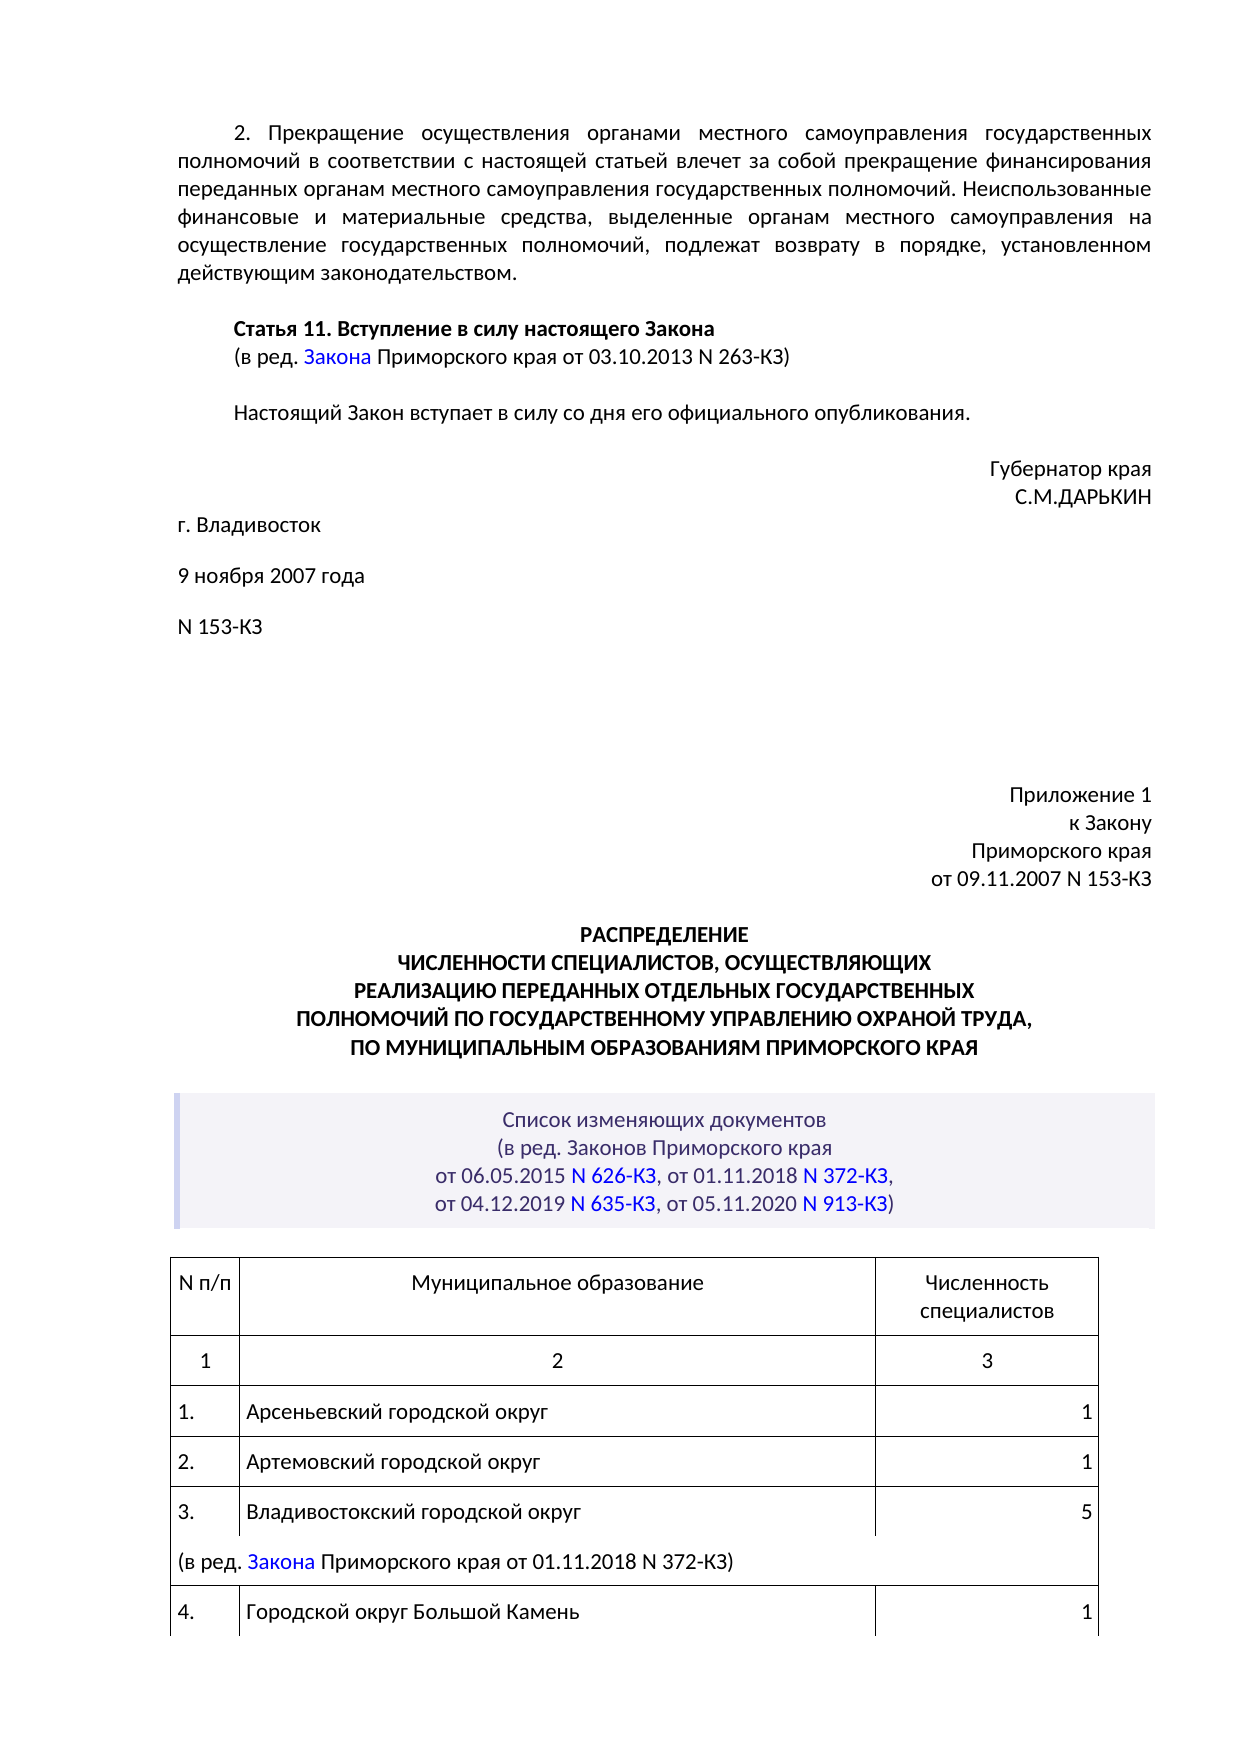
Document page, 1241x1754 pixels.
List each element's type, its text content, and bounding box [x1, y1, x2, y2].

table_cell 3 [876, 1336, 1098, 1385]
text Приморского края [177, 836, 1152, 864]
table_cell 5 [876, 1487, 1098, 1536]
table_cell Арсеньевский городской округ [240, 1386, 875, 1436]
text к Закону [177, 808, 1152, 836]
text N 153-КЗ [177, 612, 1152, 640]
text Настоящий Закон вступает в силу со дня его официального опубликования. [177, 398, 1152, 426]
text 9 ноября 2007 года [177, 561, 1152, 589]
table_header Муниципальное образование [240, 1258, 875, 1335]
table_header Список изменяющих документов (в ред. Законов Приморского края от 06.05.2015 N 626-КЗ, от 01.11.2018 N 372-КЗ, от 04.12.2019 N 635-КЗ, от 05.11.2020 N 913-КЗ) [180, 1093, 1149, 1228]
text 2. Прекращение осуществления органами местного самоуправления государственных полномочий в соответствии с настоящей статьей влечет за собой прекращение финансирования переданных органам местного самоуправления государственных полномочий. Неиспользованные финансовые и материальные средства, выделенные органам местного самоуправления на осуществление государственных полномочий, подлежат возврату в порядке, установленном действующим законодательством. [177, 118, 1152, 286]
text г. Владивосток [177, 510, 1152, 538]
text С.М.ДАРЬКИН [177, 482, 1152, 510]
table_cell 1 [876, 1386, 1098, 1436]
text (в ред. Закона Приморского края от 03.10.2013 N 263-КЗ) [177, 342, 1152, 370]
table_cell 1. [171, 1386, 239, 1436]
table_cell 3. [171, 1487, 239, 1536]
title РАСПРЕДЕЛЕНИЕ [177, 921, 1152, 948]
table_cell 4. [171, 1586, 239, 1636]
text от 09.11.2007 N 153-КЗ [177, 864, 1152, 892]
table_header Численность специалистов [876, 1258, 1098, 1335]
title ЧИСЛЕННОСТИ СПЕЦИАЛИСТОВ, ОСУЩЕСТВЛЯЮЩИХ [177, 948, 1152, 977]
table_header N п/п [171, 1258, 239, 1335]
table_cell Городской округ Большой Камень [240, 1586, 875, 1636]
text Губернатор края [177, 454, 1152, 482]
table_cell (в ред. Закона Приморского края от 01.11.2018 N 372-КЗ) [171, 1536, 1098, 1585]
table_cell 2. [171, 1437, 239, 1486]
text Приложение 1 [177, 780, 1152, 808]
table_cell Владивостокский городской округ [240, 1487, 875, 1536]
table_cell 2 [240, 1336, 875, 1385]
table_cell 1 [876, 1586, 1098, 1636]
title ПОЛНОМОЧИЙ ПО ГОСУДАРСТВЕННОМУ УПРАВЛЕНИЮ ОХРАНОЙ ТРУДА, [177, 1004, 1152, 1033]
title Статья 11. Вступление в силу настоящего Закона [177, 314, 1152, 342]
table_cell Артемовский городской округ [240, 1437, 875, 1486]
table_cell 1 [171, 1336, 239, 1385]
title ПО МУНИЦИПАЛЬНЫМ ОБРАЗОВАНИЯМ ПРИМОРСКОГО КРАЯ [177, 1033, 1152, 1061]
table_cell 1 [876, 1437, 1098, 1486]
title РЕАЛИЗАЦИЮ ПЕРЕДАННЫХ ОТДЕЛЬНЫХ ГОСУДАРСТВЕННЫХ [177, 977, 1152, 1004]
